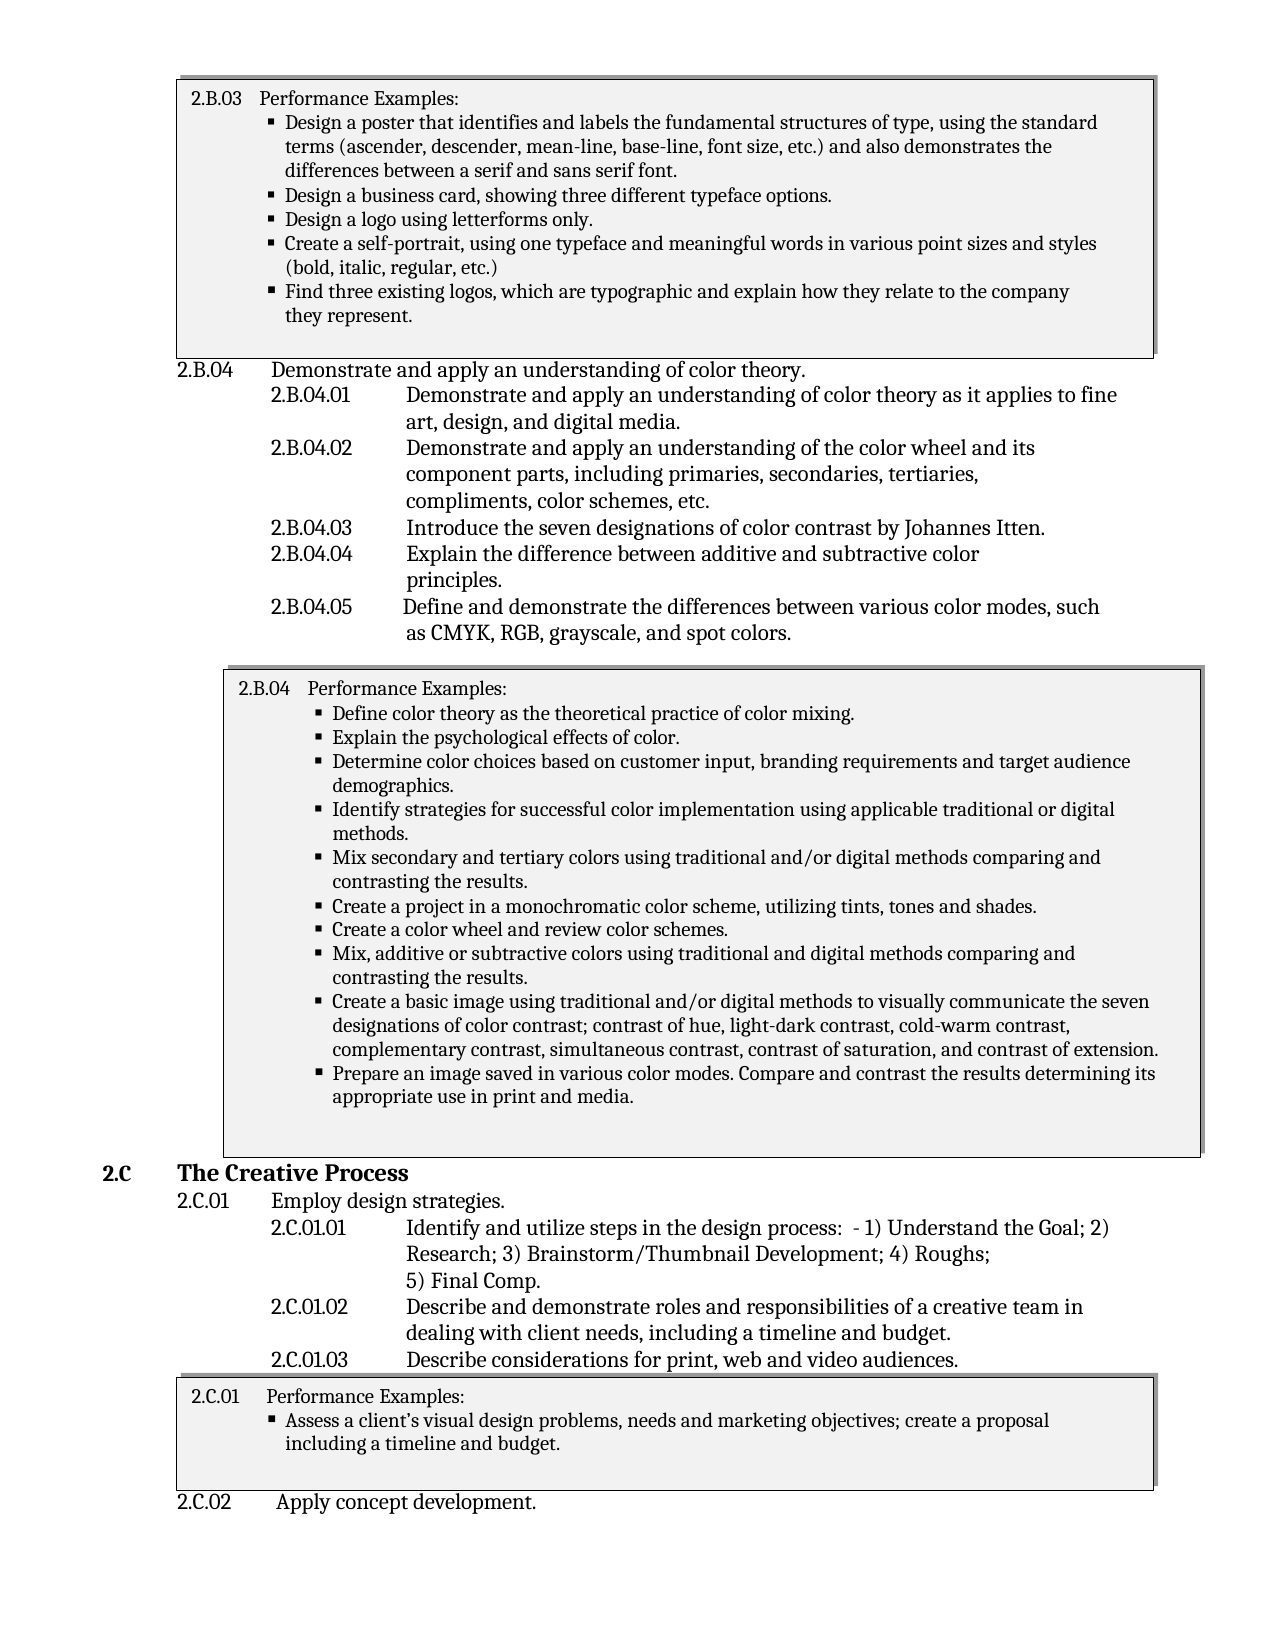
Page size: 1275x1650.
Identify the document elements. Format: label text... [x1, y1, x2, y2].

list Explain the difference between additive and subtractive color principles. [271, 541, 1028, 593]
list Introduce the seven designations of color contrast by Johannes Itten. [271, 514, 1200, 541]
subtitle The Creative Process [102, 662, 1200, 1187]
list Demonstrate and apply an understanding of color theory. [177, 359, 1200, 382]
list Describe considerations for print, web and video audiences. [271, 1347, 1200, 1373]
list Describe and demonstrate roles and responsibilities of a creative team in dealing with client needs, including a timeline and budget. [271, 1294, 1115, 1347]
list Identify and utilize steps in the design process: - 1) Understand the Goal; 2) Research; 3) Brainstorm/Thumbnail Development; 4) Roughs; [271, 1214, 1119, 1267]
list Apply concept development. [177, 1492, 1200, 1514]
list Employ design strategies. [177, 1187, 1200, 1214]
list Define and demonstrate the differences between various color modes, such as CMYK, RGB, grayscale, and spot colors. [271, 593, 1107, 646]
text 5) Final Comp. [406, 1267, 1200, 1294]
list Demonstrate and apply an understanding of the color wheel and its component parts, including primaries, secondaries, tertiaries, compliments, color schemes, etc. [271, 435, 1084, 514]
list Demonstrate and apply an understanding of color theory as it applies to fine art, design, and digital media. [271, 382, 1128, 435]
